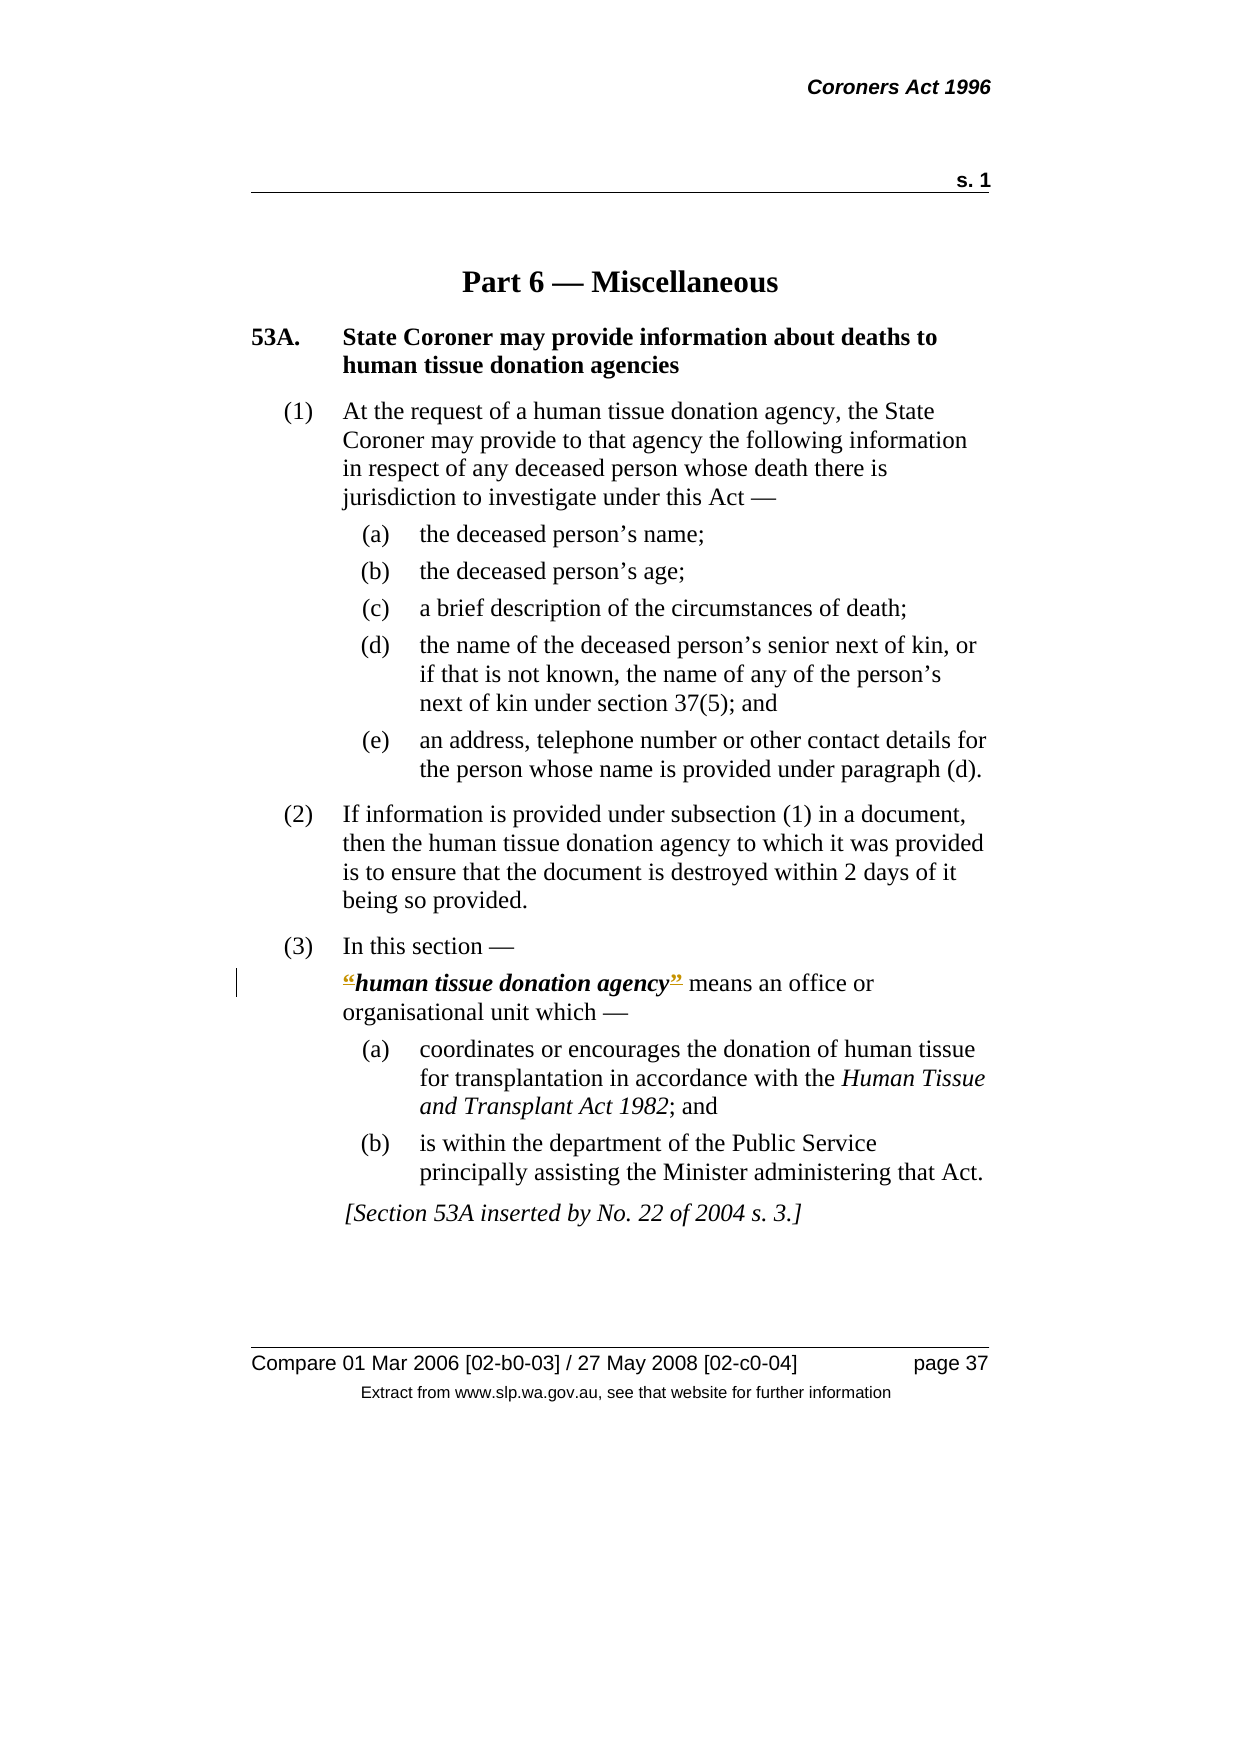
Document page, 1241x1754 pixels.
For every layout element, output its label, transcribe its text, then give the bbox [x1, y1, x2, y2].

text human tissue donation agency means an office or organisational unit which — [251, 968, 989, 1026]
text (b) is within the department of the Public Service principally assisting the Minister administering that Act. [251, 1128, 989, 1186]
subtitle Part 6 — Miscellaneous [251, 263, 989, 299]
text (e) an address, telephone number or other contact details for the person whose name is provided under paragraph (d). [251, 725, 989, 783]
text (d) the name of the deceased person’s senior next of kin, or if that is not known, the name of any of the person’s next of kin under section 37(5); and [251, 631, 989, 717]
text (2) If information is provided under subsection (1) in a document, then the human tissue donation agency to which it was provided is to ensure that the document is destroyed within 2 days of it being so provided. [251, 799, 989, 914]
text (b) the deceased person’s age; [251, 556, 989, 585]
text (c) a brief description of the circumstances of death; [251, 593, 989, 622]
text (a) coordinates or encourages the donation of human tissue for transplantation in accordance with the Human Tissue and Transplant Act 1982; and [251, 1034, 989, 1120]
text (3) In this section — [251, 931, 989, 960]
text (1) At the request of a human tissue donation agency, the State Coroner may provide to that agency the following information in respect of any deceased person whose death there is jurisdiction to investigate under this Act — [251, 396, 989, 511]
text [Section 53A inserted by No. 22 of 2004 s. 3.] [251, 1198, 989, 1227]
subtitle 53A. State Coroner may provide information about deaths to human tissue donation agencies [251, 322, 989, 379]
text (a) the deceased person’s name; [251, 519, 989, 548]
